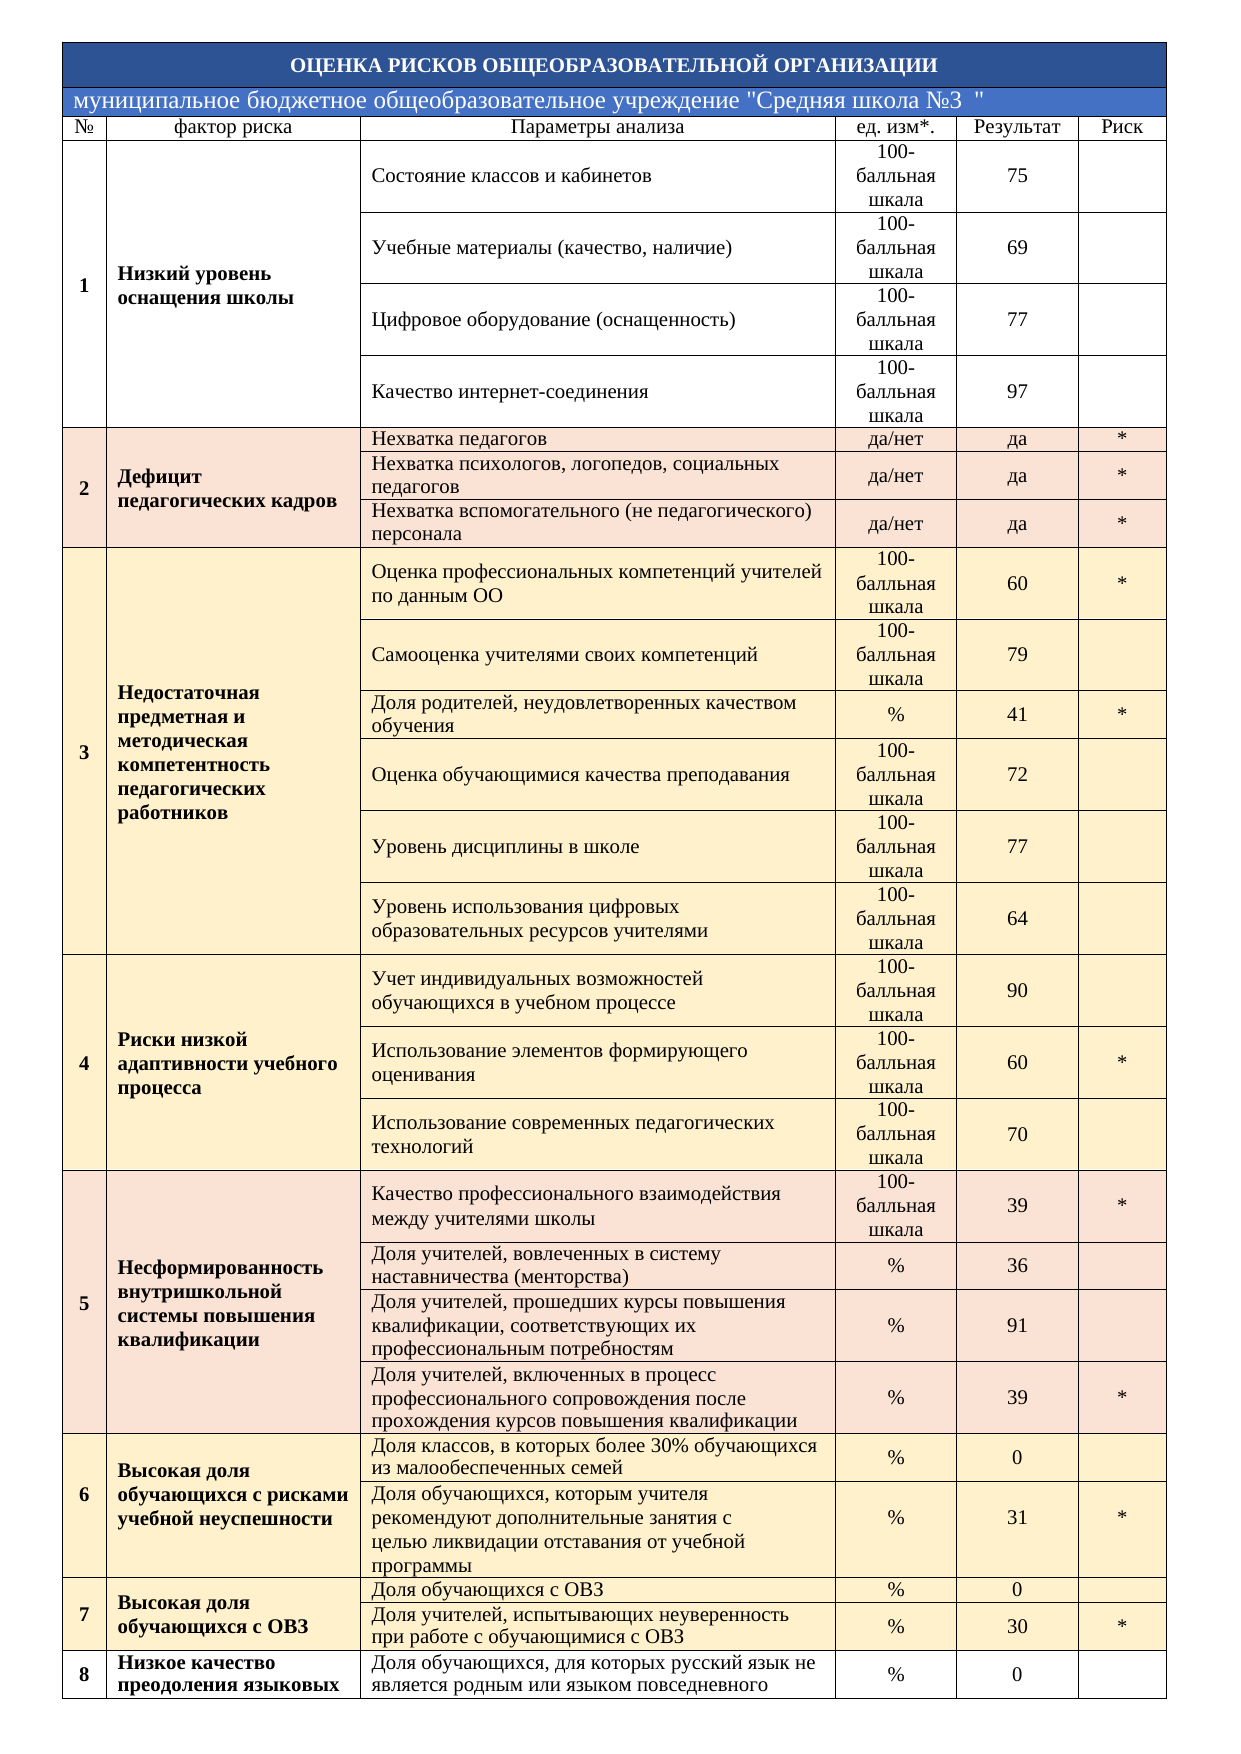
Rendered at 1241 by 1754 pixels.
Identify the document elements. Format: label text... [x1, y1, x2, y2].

table_cell 100- балльная шкала [836, 1099, 956, 1169]
table_cell * [1079, 428, 1166, 451]
table_cell * [1079, 1603, 1166, 1650]
table_cell 72 [957, 739, 1078, 810]
table_cell да/нет [836, 452, 956, 499]
table_cell Доля родителей, неудовлетворенных качеством обучения [361, 691, 835, 738]
table_cell Доля учителей, вовлеченных в систему наставничества (менторства) [361, 1243, 835, 1289]
table_cell Уровень использования цифровых образовательных ресурсов учителями [361, 883, 835, 954]
table_cell 30 [957, 1603, 1078, 1650]
table_cell Дефицит педагогических кадров [107, 428, 360, 547]
table_cell 60 [957, 548, 1078, 618]
table_cell Параметры анализа [361, 117, 835, 139]
table_cell Доля обучающихся с ОВЗ [361, 1578, 835, 1602]
table_cell 100- балльная шкала [836, 284, 956, 355]
table_cell 8 [63, 1651, 106, 1698]
table_cell 0 [957, 1651, 1078, 1698]
table_cell Качество интернет-соединения [361, 356, 835, 427]
table_cell Недостаточная предметная и методическая компетентность педагогических работников [107, 548, 360, 954]
table_cell 1 [63, 141, 106, 427]
table_cell [1079, 1243, 1166, 1289]
table_cell [1079, 620, 1166, 690]
table_cell 100- балльная шкала [836, 548, 956, 618]
table_cell Доля обучающихся, которым учителя рекомендуют дополнительные занятия с целью ликвидации отставания от учебной программы [361, 1482, 835, 1577]
table_cell 36 [957, 1243, 1078, 1289]
table_cell [1079, 356, 1166, 427]
table_cell [1079, 1578, 1166, 1602]
table_cell Самооценка учителями своих компетенций [361, 620, 835, 690]
table_cell Высокая доля обучающихся с рисками учебной неуспешности [107, 1434, 360, 1577]
table_cell Доля учителей, прошедших курсы повышения квалификации, соответствующих их профессиональным потребностям [361, 1290, 835, 1361]
table_cell фактор риска [107, 117, 360, 139]
table_cell 100- балльная шкала [836, 213, 956, 283]
table_cell * [1079, 452, 1166, 499]
table_cell 77 [957, 811, 1078, 882]
table_cell да [957, 452, 1078, 499]
table_cell % [836, 1290, 956, 1361]
table_cell Доля классов, в которых более 30% обучающихся из малообеспеченных семей [361, 1434, 835, 1481]
table_cell Результат [957, 117, 1078, 139]
table_cell Несформированность внутришкольной системы повышения квалификации [107, 1171, 360, 1433]
table_cell 100- балльная шкала [836, 739, 956, 810]
table_cell Низкий уровень оснащения школы [107, 141, 360, 427]
table_cell 41 [957, 691, 1078, 738]
table_cell 100- балльная шкала [836, 1171, 956, 1242]
table_cell 77 [957, 284, 1078, 355]
table_cell 100- балльная шкала [836, 883, 956, 954]
table_cell 0 [957, 1434, 1078, 1481]
table_cell [1079, 883, 1166, 954]
table_cell % [836, 1434, 956, 1481]
table_cell 39 [957, 1362, 1078, 1433]
table_cell 39 [957, 1171, 1078, 1242]
table_cell 5 [63, 1171, 106, 1433]
table_cell 70 [957, 1099, 1078, 1169]
table_cell 69 [957, 213, 1078, 283]
table_cell Доля учителей, испытывающих неуверенность при работе с обучающимися с ОВЗ [361, 1603, 835, 1650]
table_header ОЦЕНКА РИСКОВ ОБЩЕОБРАЗОВАТЕЛЬНОЙ ОРГАНИЗАЦИИ [63, 43, 1166, 87]
table_cell % [836, 1578, 956, 1602]
table_cell [1079, 811, 1166, 882]
table_cell Качество профессионального взаимодействия между учителями школы [361, 1171, 835, 1242]
table_cell * [1079, 1362, 1166, 1433]
table_cell Риски низкой адаптивности учебного процесса [107, 955, 360, 1169]
table_cell 7 [63, 1578, 106, 1650]
table_cell № [63, 117, 106, 139]
table_cell Учет индивидуальных возможностей обучающихся в учебном процессе [361, 955, 835, 1026]
table_cell 100- балльная шкала [836, 1027, 956, 1098]
table_cell [1079, 955, 1166, 1026]
table_cell [1079, 1099, 1166, 1169]
table_cell да/нет [836, 500, 956, 547]
table_cell Нехватка педагогов [361, 428, 835, 451]
table_cell * [1079, 1171, 1166, 1242]
table_cell [1079, 1434, 1166, 1481]
table_cell ед. изм*. [836, 117, 956, 139]
table_cell * [1079, 1482, 1166, 1577]
table_cell [1079, 739, 1166, 810]
table_cell 100- балльная шкала [836, 356, 956, 427]
table_cell 100- балльная шкала [836, 141, 956, 211]
table_cell % [836, 691, 956, 738]
table_cell [1079, 1290, 1166, 1361]
table_cell * [1079, 500, 1166, 547]
table_cell муниципальное бюджетное общеобразовательное учреждение "Средняя школа №3 " [63, 88, 1166, 116]
table_cell Использование современных педагогических технологий [361, 1099, 835, 1169]
table_cell [1079, 284, 1166, 355]
table_cell Оценка обучающимися качества преподавания [361, 739, 835, 810]
table_cell * [1079, 548, 1166, 618]
table_cell 100- балльная шкала [836, 811, 956, 882]
table_cell 64 [957, 883, 1078, 954]
table_cell Низкое качество преодоления языковых [107, 1651, 360, 1698]
table_cell Использование элементов формирующего оценивания [361, 1027, 835, 1098]
table_cell 60 [957, 1027, 1078, 1098]
table_cell [1079, 141, 1166, 211]
table_cell Цифровое оборудование (оснащенность) [361, 284, 835, 355]
table_cell Риск [1079, 117, 1166, 139]
table_cell 2 [63, 428, 106, 547]
table_cell Нехватка психологов, логопедов, социальных педагогов [361, 452, 835, 499]
table_cell Нехватка вспомогательного (не педагогического) персонала [361, 500, 835, 547]
table_cell 100- балльная шкала [836, 955, 956, 1026]
table_cell % [836, 1362, 956, 1433]
table_cell Учебные материалы (качество, наличие) [361, 213, 835, 283]
table_cell % [836, 1243, 956, 1289]
table_cell Уровень дисциплины в школе [361, 811, 835, 882]
table_cell 0 [957, 1578, 1078, 1602]
table_cell 91 [957, 1290, 1078, 1361]
table_cell Высокая доля обучающихся с ОВЗ [107, 1578, 360, 1650]
table_cell да/нет [836, 428, 956, 451]
table_cell 4 [63, 955, 106, 1169]
table_cell 6 [63, 1434, 106, 1577]
table_cell [1079, 213, 1166, 283]
table_cell да [957, 428, 1078, 451]
table_cell 90 [957, 955, 1078, 1026]
table_cell % [836, 1651, 956, 1698]
table_cell 97 [957, 356, 1078, 427]
table_cell 31 [957, 1482, 1078, 1577]
table_cell [1079, 1651, 1166, 1698]
table_cell Состояние классов и кабинетов [361, 141, 835, 211]
table_cell Оценка профессиональных компетенций учителей по данным ОО [361, 548, 835, 618]
table_cell % [836, 1482, 956, 1577]
table_cell 3 [63, 548, 106, 954]
table_cell % [836, 1603, 956, 1650]
table_cell * [1079, 691, 1166, 738]
table_cell * [1079, 1027, 1166, 1098]
table_cell 75 [957, 141, 1078, 211]
table_cell Доля учителей, включенных в процесс профессионального сопровождения после прохождения курсов повышения квалификации [361, 1362, 835, 1433]
table_cell Доля обучающихся, для которых русский язык не является родным или языком повседневного [361, 1651, 835, 1698]
table_cell да [957, 500, 1078, 547]
table_cell 79 [957, 620, 1078, 690]
table_cell 100- балльная шкала [836, 620, 956, 690]
